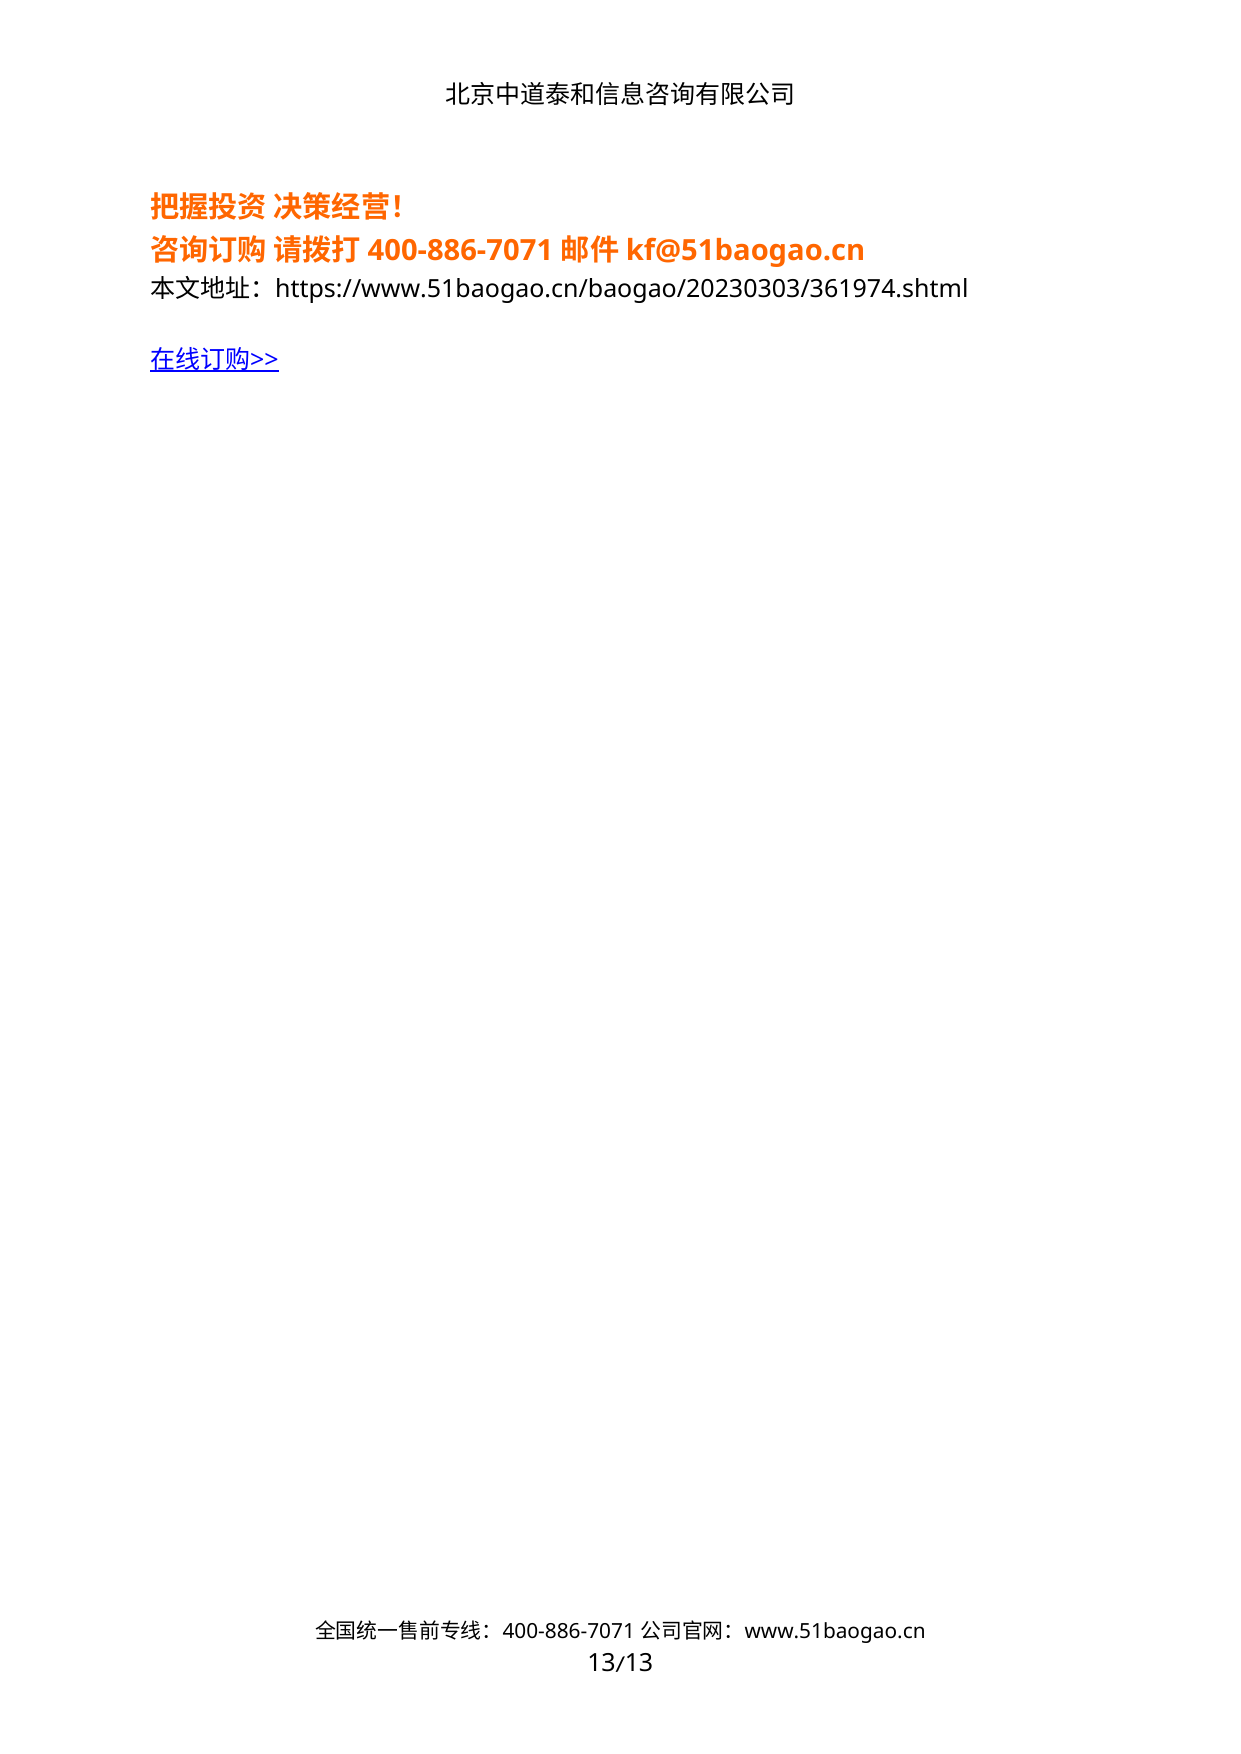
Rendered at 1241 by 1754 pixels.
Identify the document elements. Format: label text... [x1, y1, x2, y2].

text 在线订购>> [150, 305, 1090, 375]
text 把握投资 决策经营！咨询订购 请拨打 400-886-7071 邮件 kf@51baogao.cn本文地址：https://www.51baogao.cn/baogao/20230303/361974.shtml [150, 150, 1090, 305]
